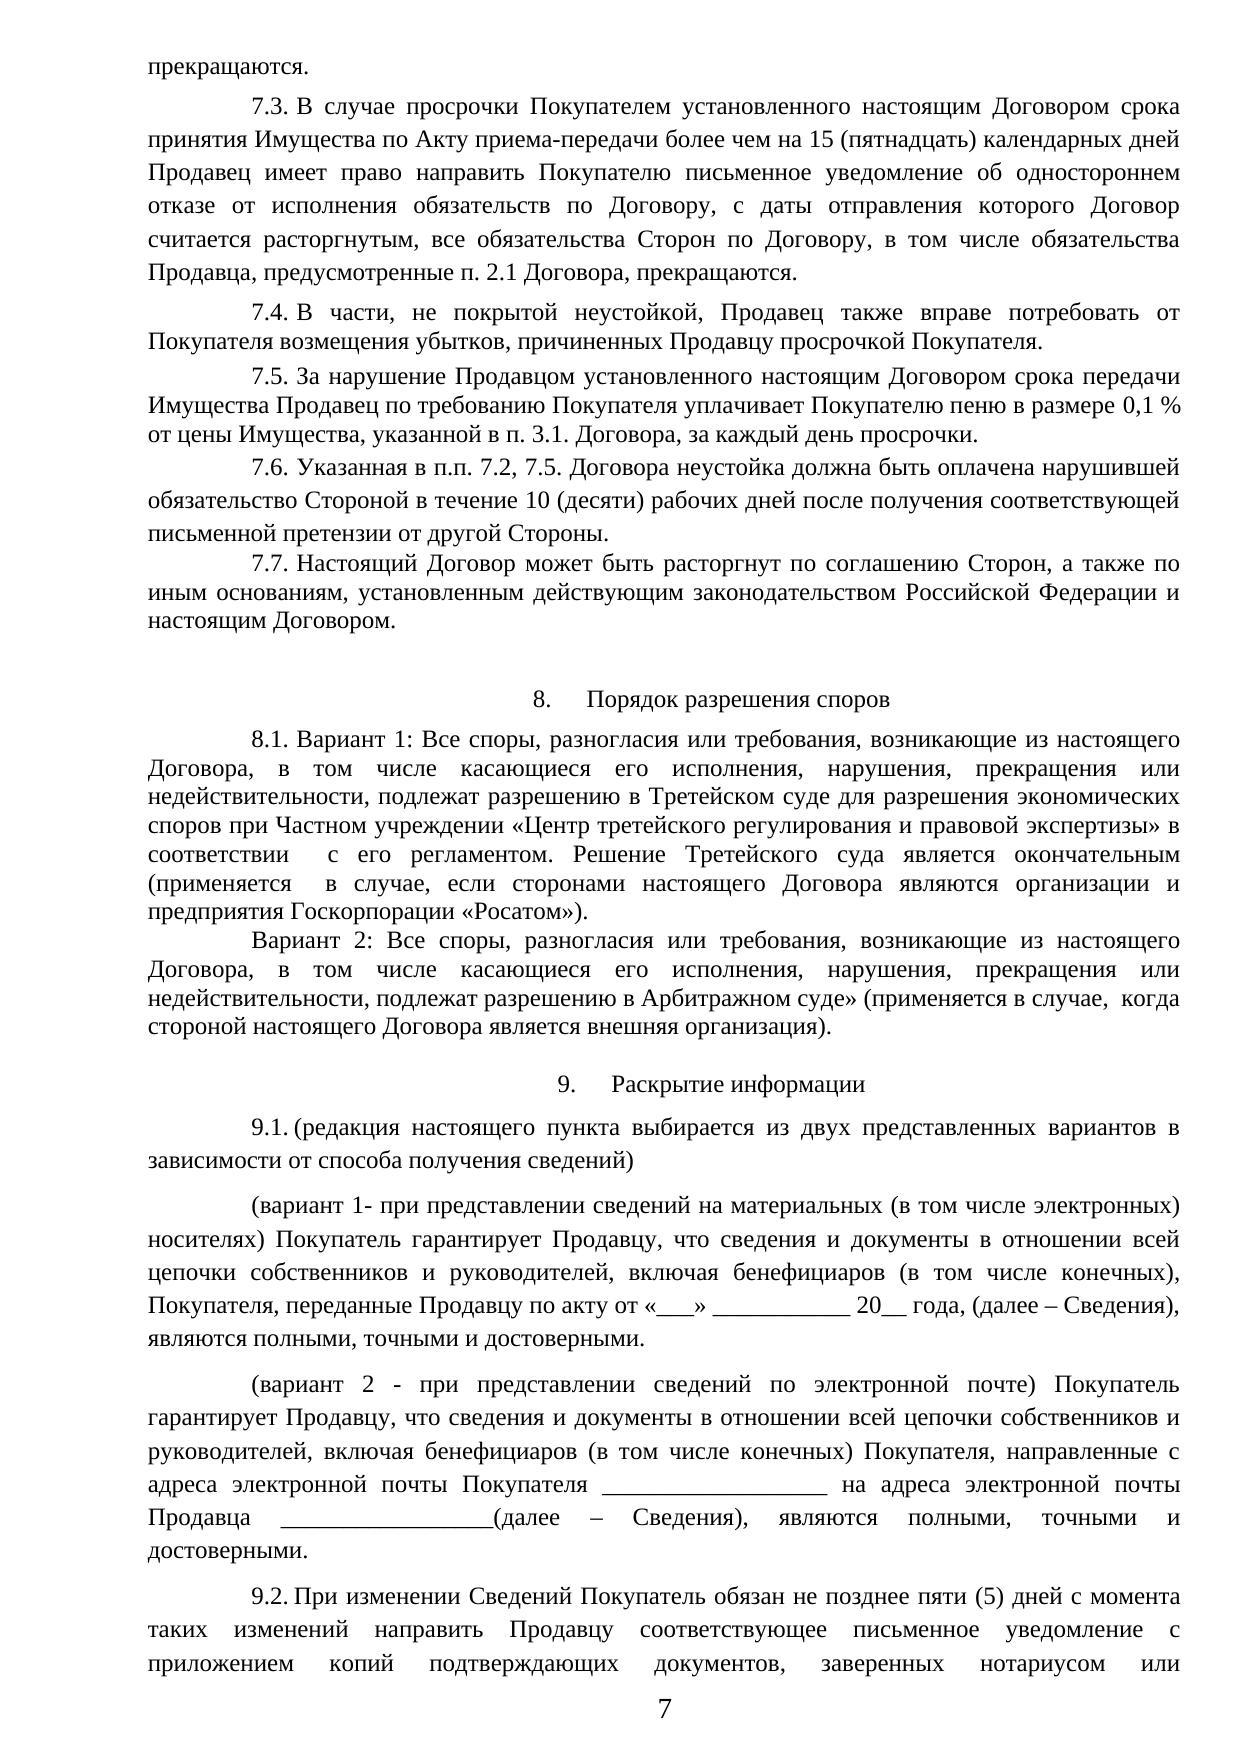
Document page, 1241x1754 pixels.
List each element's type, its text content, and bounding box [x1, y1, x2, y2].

text (вариант 2 - при представлении сведений по электронной почте) Покупатель гарантирует Продавцу, что сведения и документы в отношении всей цепочки собственников и руководителей, включая бенефициаров (в том числе конечных) Покупателя, направленные с адреса электронной почты Покупателя __________________ на адреса электронной почты Продавца _________________(далее – Сведения), являются полными, точными и достоверными. [148, 1366, 1181, 1565]
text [148, 47, 1181, 81]
text (вариант 1- при представлении сведений на материальных (в том числе электронных) носителях) Покупатель гарантирует Продавцу, что сведения и документы в отношении всей цепочки собственников и руководителей, включая бенефициаров (в том числе конечных), Покупателя, переданные Продавцу по акту от «___» ___________ 20__ года, (далее – Сведения), являются полными, точными и достоверными. [148, 1187, 1181, 1353]
list Настоящий Договор может быть расторгнут по соглашению Сторон, а также по иным основаниям, установленным действующим законодательством Российской Федерации и настоящим Договором. [148, 548, 1181, 634]
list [148, 1578, 1181, 1678]
list В случае просрочки Покупателем установленного настоящим Договором срока принятия Имущества по Акту приема-передачи более чем на 15 (пятнадцать) календарных дней Продавец имеет право направить Покупателю письменное уведомление об одностороннем отказе от исполнения обязательств по Договору, с даты отправления которого Договор считается расторгнутым, все обязательства Сторон по Договору, в том числе обязательства Продавца, предусмотренные п. 2.1 Договора, прекращаются. [148, 88, 1181, 287]
list Указанная в п.п. 7.2, 7.5. Договора неустойка должна быть оплачена нарушившей обязательство Стороной в течение 10 (десяти) рабочих дней после получения соответствующей письменной претензии от другой Стороны. [148, 448, 1181, 548]
list Раскрытие информации [148, 1069, 1181, 1098]
list (редакция настоящего пункта выбирается из двух представленных вариантов в зависимости от способа получения сведений) [148, 1108, 1181, 1175]
text Вариант 2: Все споры, разногласия или требования, возникающие из настоящего Договора, в том числе касающиеся его исполнения, нарушения, прекращения или недействительности, подлежат разрешению в Арбитражном суде» (применяется в случае, когда стороной настоящего Договора является внешняя организация). [148, 925, 1181, 1040]
list В части, не покрытой неустойкой, Продавец также вправе потребовать от Покупателя возмещения убытков, причиненных Продавцу просрочкой Покупателя. [148, 297, 1181, 355]
list Вариант 1: Все споры, разногласия или требования, возникающие из настоящего Договора, в том числе касающиеся его исполнения, нарушения, прекращения или недействительности, подлежат разрешению в Третейском суде для разрешения экономических споров при Частном учреждении «Центр третейского регулирования и правовой экспертизы» в соответствии с его регламентом. Решение Третейского суда является окончательным (применяется в случае, если сторонами настоящего Договора являются организации и предприятия Госкорпорации «Росатом»). [148, 724, 1181, 925]
list За нарушение Продавцом установленного настоящим Договором срока передачи Имущества Продавец по требованию Покупателя уплачивает Покупателю пеню в размере 0,1 % от цены Имущества, указанной в п. 3.1. Договора, за каждый день просрочки. [148, 362, 1181, 448]
list Порядок разрешения споров [148, 684, 1181, 713]
